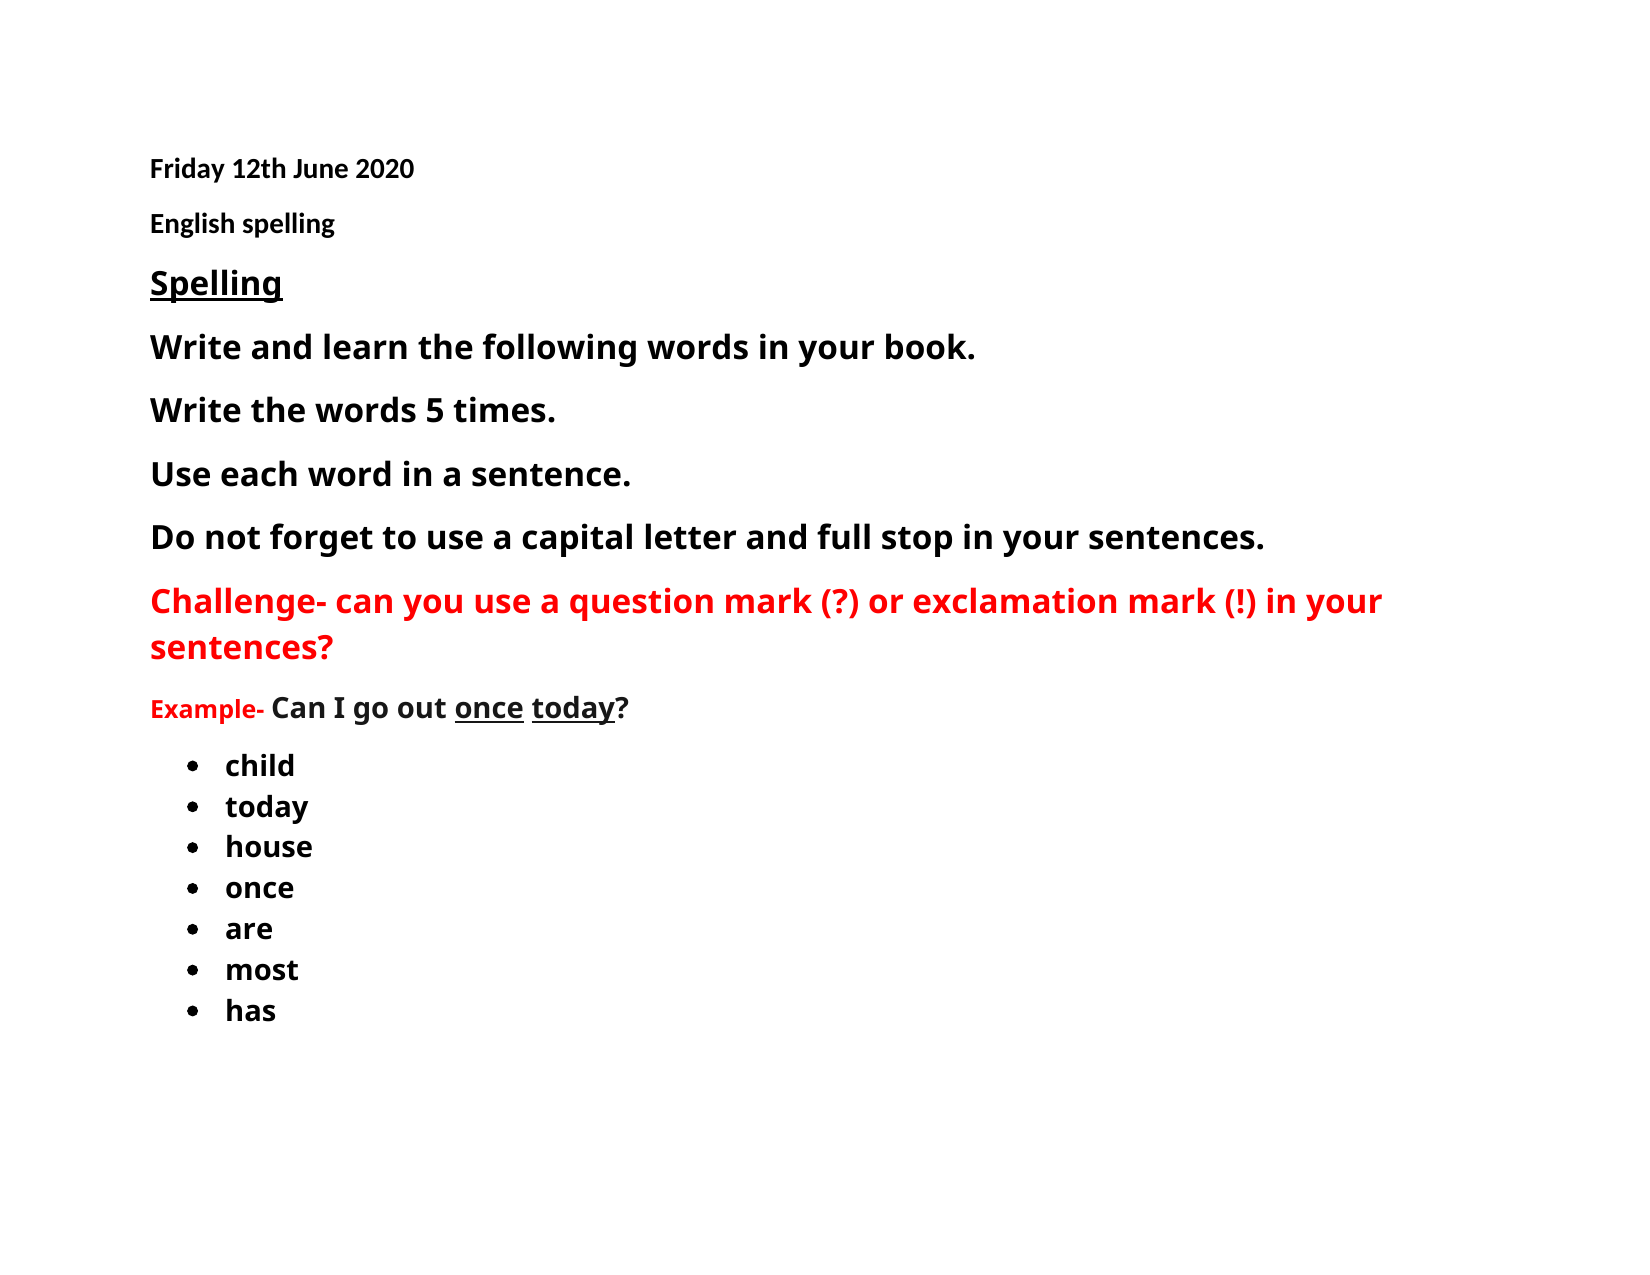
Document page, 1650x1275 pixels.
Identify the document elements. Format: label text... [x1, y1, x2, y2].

text Use each word in a sentence. [150, 451, 1500, 496]
text Friday 12th June 2020 [150, 150, 1500, 186]
text Do not forget to use a capital letter and full stop in your sentences. [150, 514, 1500, 559]
list house [187, 827, 1500, 866]
text Spelling [150, 260, 1500, 306]
text English spelling [150, 205, 1500, 241]
list today [187, 786, 1500, 826]
text Challenge- can you use a question mark (?) or exclamation mark (!) in your sentences? [150, 577, 1500, 669]
list child [187, 745, 1500, 785]
list most [187, 949, 1500, 989]
list once [187, 868, 1500, 907]
list has [187, 990, 1500, 1030]
list are [187, 908, 1500, 948]
text Write and learn the following words in your book. [150, 324, 1500, 369]
text Example- Can I go out once today? [150, 688, 1500, 727]
text Write the words 5 times. [150, 387, 1500, 432]
